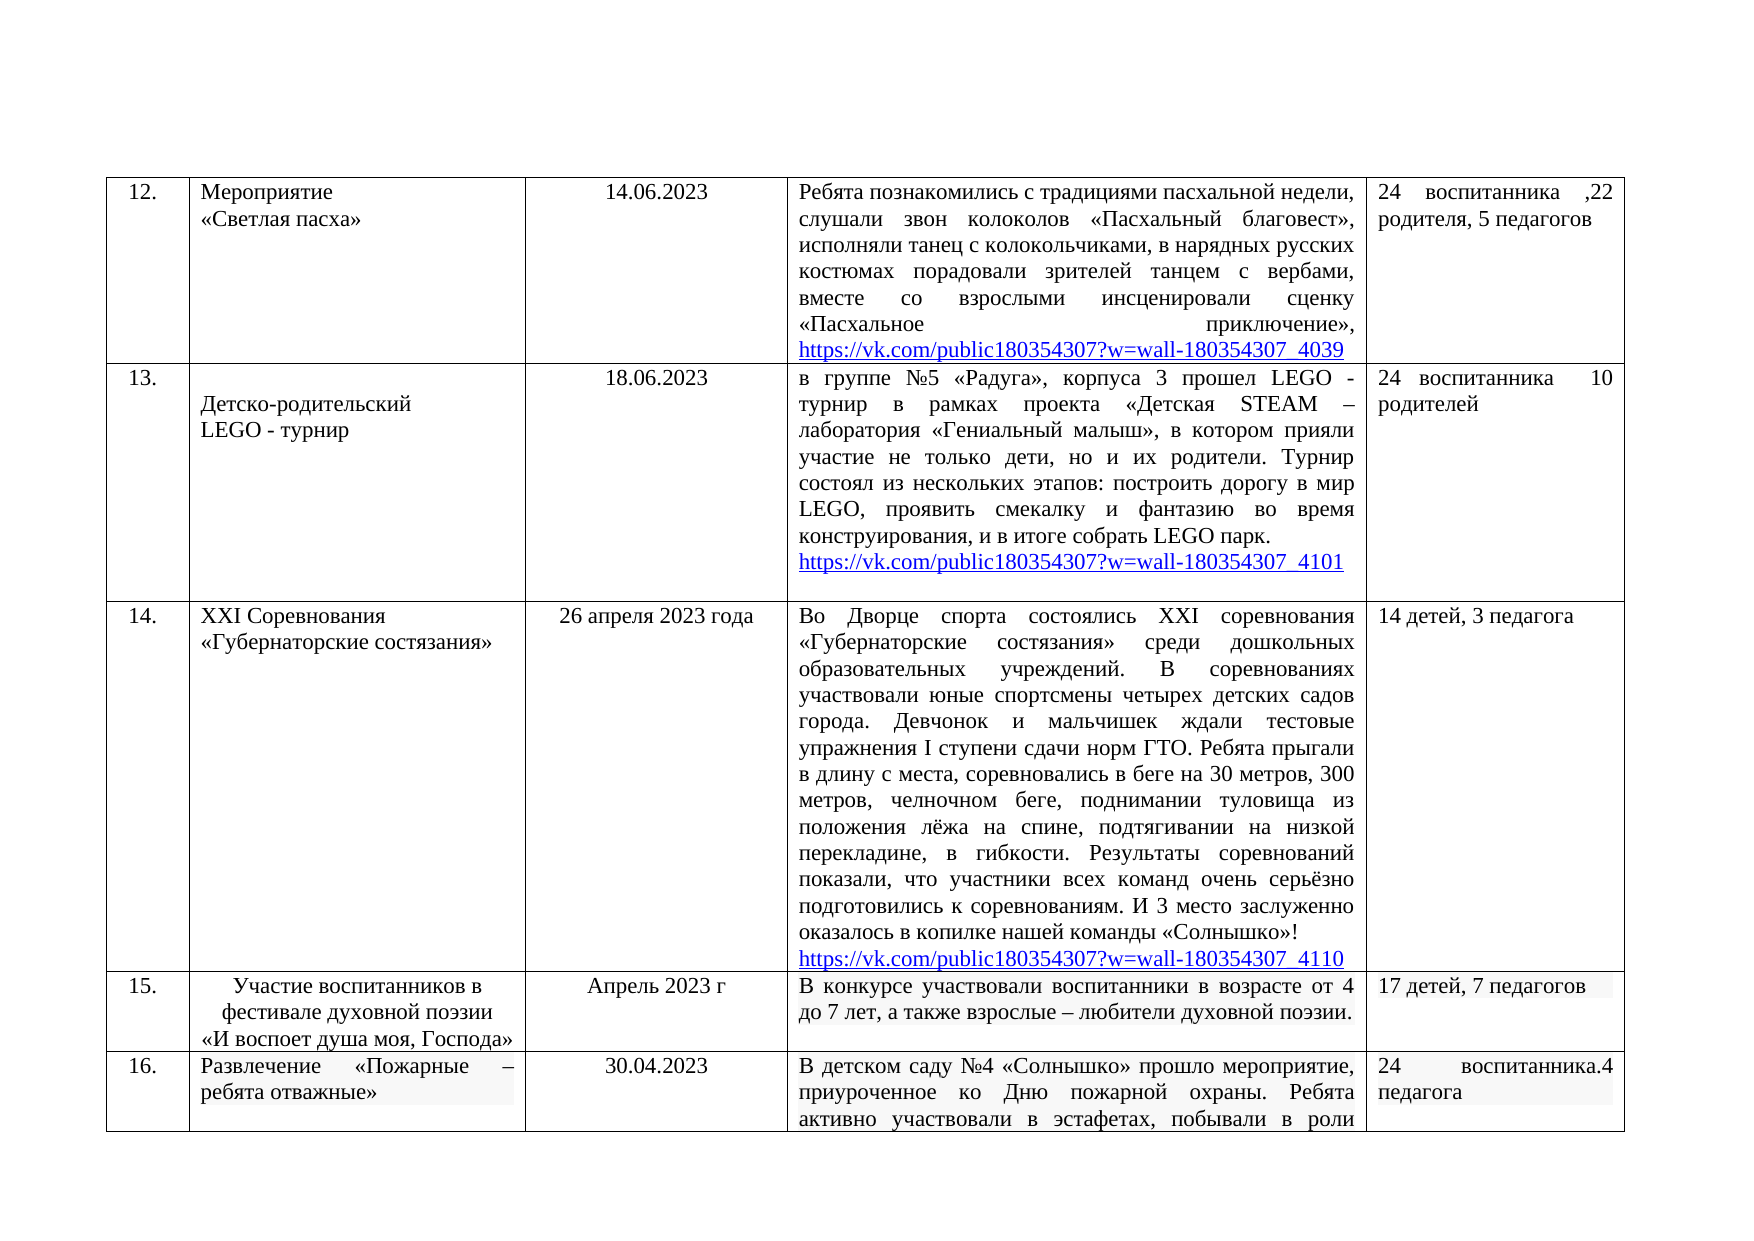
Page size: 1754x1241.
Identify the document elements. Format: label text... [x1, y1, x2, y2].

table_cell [190, 1052, 525, 1131]
table_cell 17 детей, 7 педагогов [1367, 972, 1624, 1051]
table_cell Апрель 2023 г [526, 972, 787, 1051]
table_cell 15. [107, 972, 189, 1051]
table_cell XXI Соревнования «Губернаторские состязания» [190, 602, 525, 971]
table_cell Ребята познакомились с традициями пасхальной недели, слушали звон колоколов «Пасхальный благовест», исполняли танец с колокольчиками, в нарядных русских костюмах порадовали зрителей танцем с вербами, вместе со взрослыми инсценировали сценку «Пасхальное приключение», https://vk.com/public180354307?w=wall-180354307_4039 [788, 178, 1366, 363]
table_cell 30.04.2023 [526, 1052, 787, 1131]
table_cell 12. [107, 178, 189, 363]
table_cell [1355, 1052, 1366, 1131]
table_cell Во Дворце спорта состоялись XXI соревнования «Губернаторские состязания» среди дошкольных образовательных учреждений. В соревнованиях участвовали юные спортсмены четырех детских садов города. Девчонок и мальчишек ждали тестовые упражнения I ступени сдачи норм ГТО. Ребята прыгали в длину с места, соревновались в беге на 30 метров, 300 метров, челночном беге, поднимании туловища из положения лёжа на спине, подтягивании на низкой перекладине, в гибкости. Результаты соревнований показали, что участники всех команд очень серьёзно подготовились к соревнованиям. И 3 место заслуженно оказалось в копилке нашей команды «Солнышко»! https://vk.com/public180354307?w=wall-180354307_4110 [788, 602, 1366, 971]
table_cell Детско-родительский LEGO - турнир [190, 364, 525, 601]
table_cell 14 детей, 3 педагога [1367, 602, 1624, 971]
table_cell 14.06.2023 [526, 178, 787, 363]
table_cell в группе №5 «Радуга», корпуса 3 прошел LEGO - турнир в рамках проекта «Детская STEAM – лаборатория «Гениальный малыш», в котором прияли участие не только дети, но и их родители. Турнир состоял из нескольких этапов: построить дорогу в мир LEGO, проявить смекалку и фантазию во время конструирования, и в итоге собрать LEGO парк. https://vk.com/public180354307?w=wall-180354307_4101 [788, 364, 1366, 601]
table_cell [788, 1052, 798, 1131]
table_cell 14. [107, 602, 189, 971]
table_cell 24 воспитанника 10 родителей [1367, 364, 1624, 601]
table_cell 26 апреля 2023 года [526, 602, 787, 971]
table_cell 16. [107, 1052, 189, 1131]
table_cell 18.06.2023 [526, 364, 787, 601]
table_cell 13. [107, 364, 189, 601]
table_cell Мероприятие «Светлая пасха» [190, 178, 525, 363]
table_cell 24 воспитанника ,22 родителя, 5 педагогов [1367, 178, 1624, 363]
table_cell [1367, 1052, 1624, 1131]
table_cell В конкурсе участвовали воспитанники в возрасте от 4 до 7 лет, а также взрослые – любители духовной поэзии. [788, 972, 1366, 1051]
table_cell Участие воспитанников в фестивале духовной поэзии «И воспоет душа моя, Господа» [190, 972, 525, 1051]
